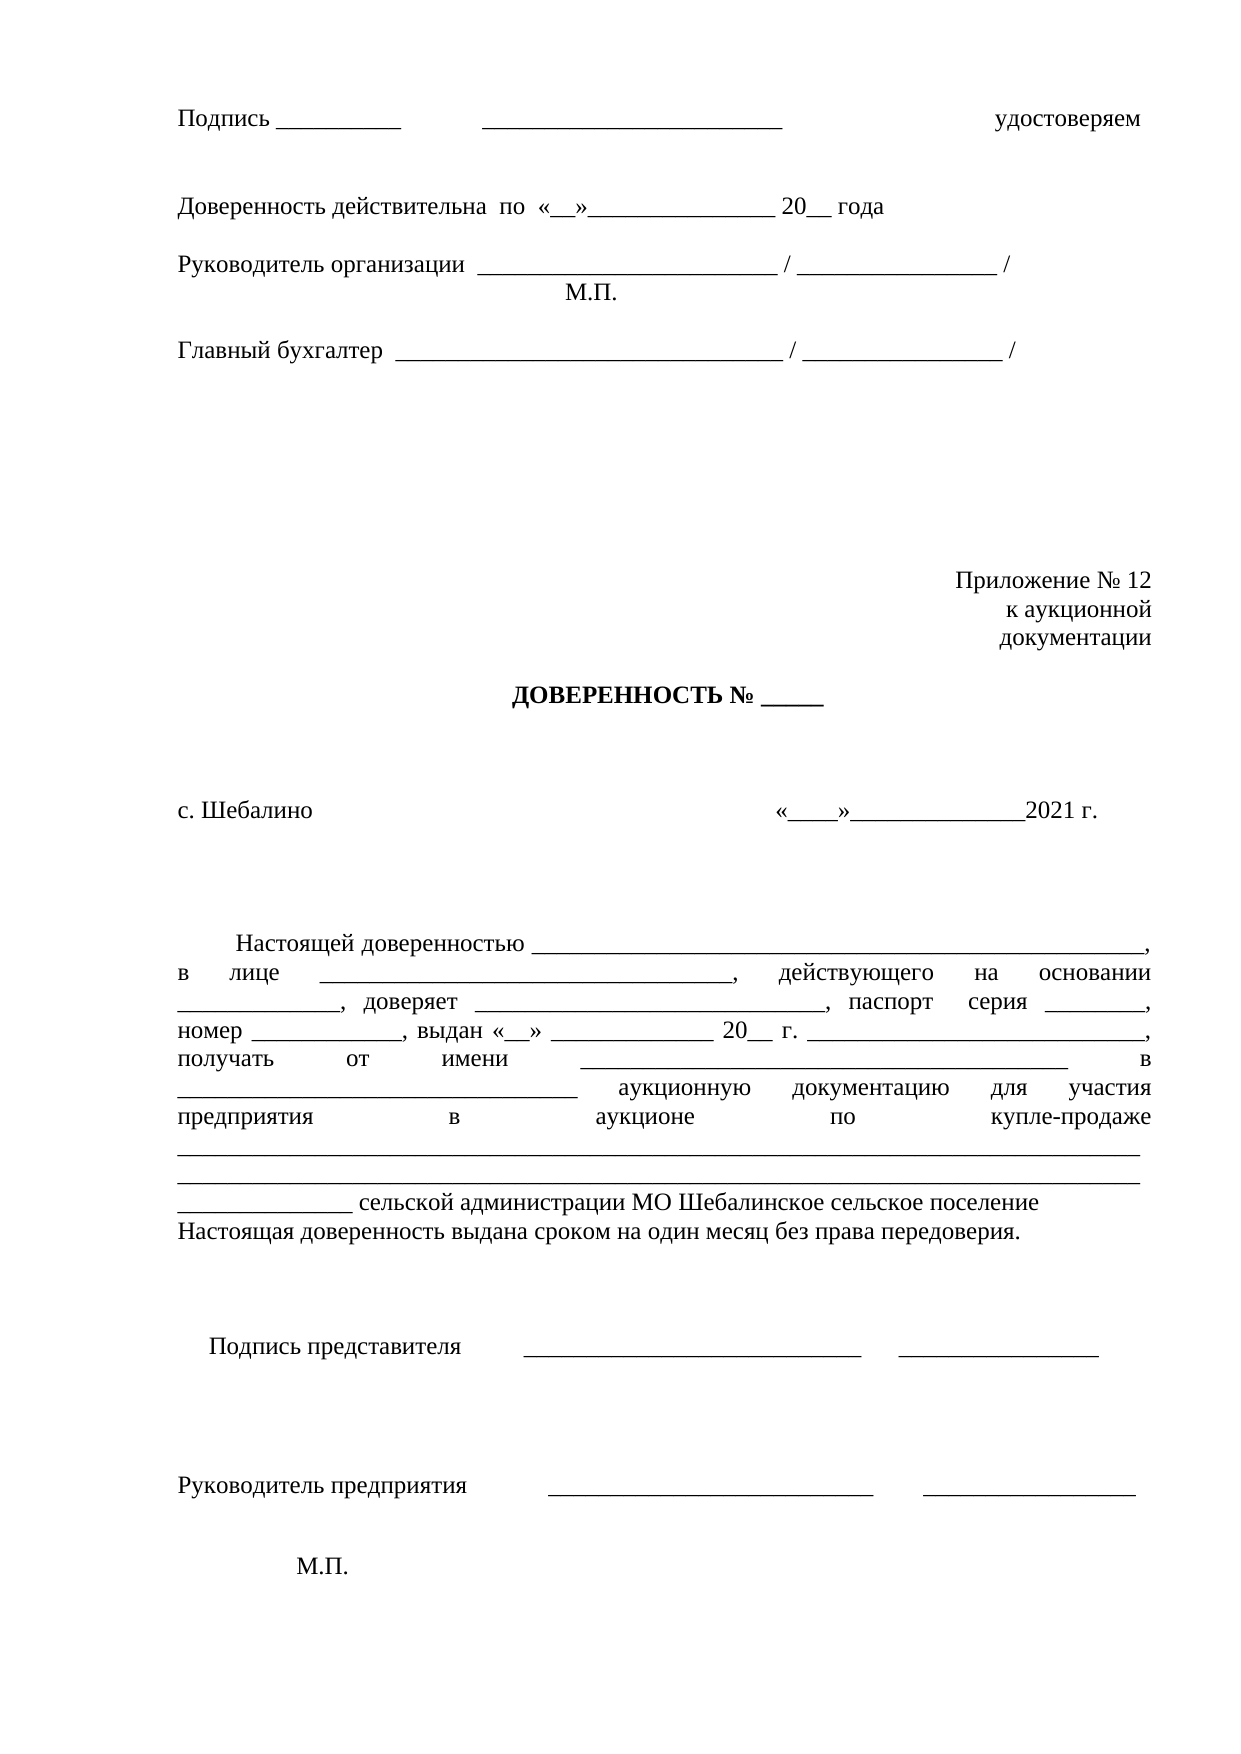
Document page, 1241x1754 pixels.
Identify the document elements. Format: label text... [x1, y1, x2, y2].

text М.П. [177, 277, 1152, 306]
text с. Шебалино «____»______________2021 г. [177, 795, 1152, 824]
text Настоящей доверенностью _________________________________________________, в лице _________________________________, действующего на основании _____________, доверяет ____________________________, паспорт серия ________, номер ____________, выдан «__» _____________ 20__ г. ___________________________, получать от имени _______________________________________ в ________________________________ аукционную документацию для участия предприятия в аукционе по купле-продаже ________________________________________________________________________________________________________________________________________________________________________ сельской администрации МО Шебалинское сельское поселение [177, 928, 1152, 1216]
text Подпись представителя ___________________________ ________________ [177, 1331, 1152, 1360]
text Настоящая доверенность выдана сроком на один месяц без права передоверия. [177, 1216, 1152, 1245]
text М.П. [177, 1551, 1152, 1579]
text Приложение № 12 [915, 565, 1152, 594]
text Доверенность действительна по «__»_______________ 20__ года [177, 191, 1152, 220]
title ДОВЕРЕННОСТЬ № _____ [177, 680, 1152, 709]
text к аукционной документации [915, 594, 1152, 651]
text Подпись __________ ________________________ удостоверяем [177, 103, 1152, 131]
text Главный бухгалтер _______________________________ / ________________ / [177, 335, 1152, 364]
text Руководитель предприятия __________________________ _________________ [177, 1470, 1152, 1498]
text Руководитель организации ________________________ / ________________ / [177, 249, 1152, 277]
